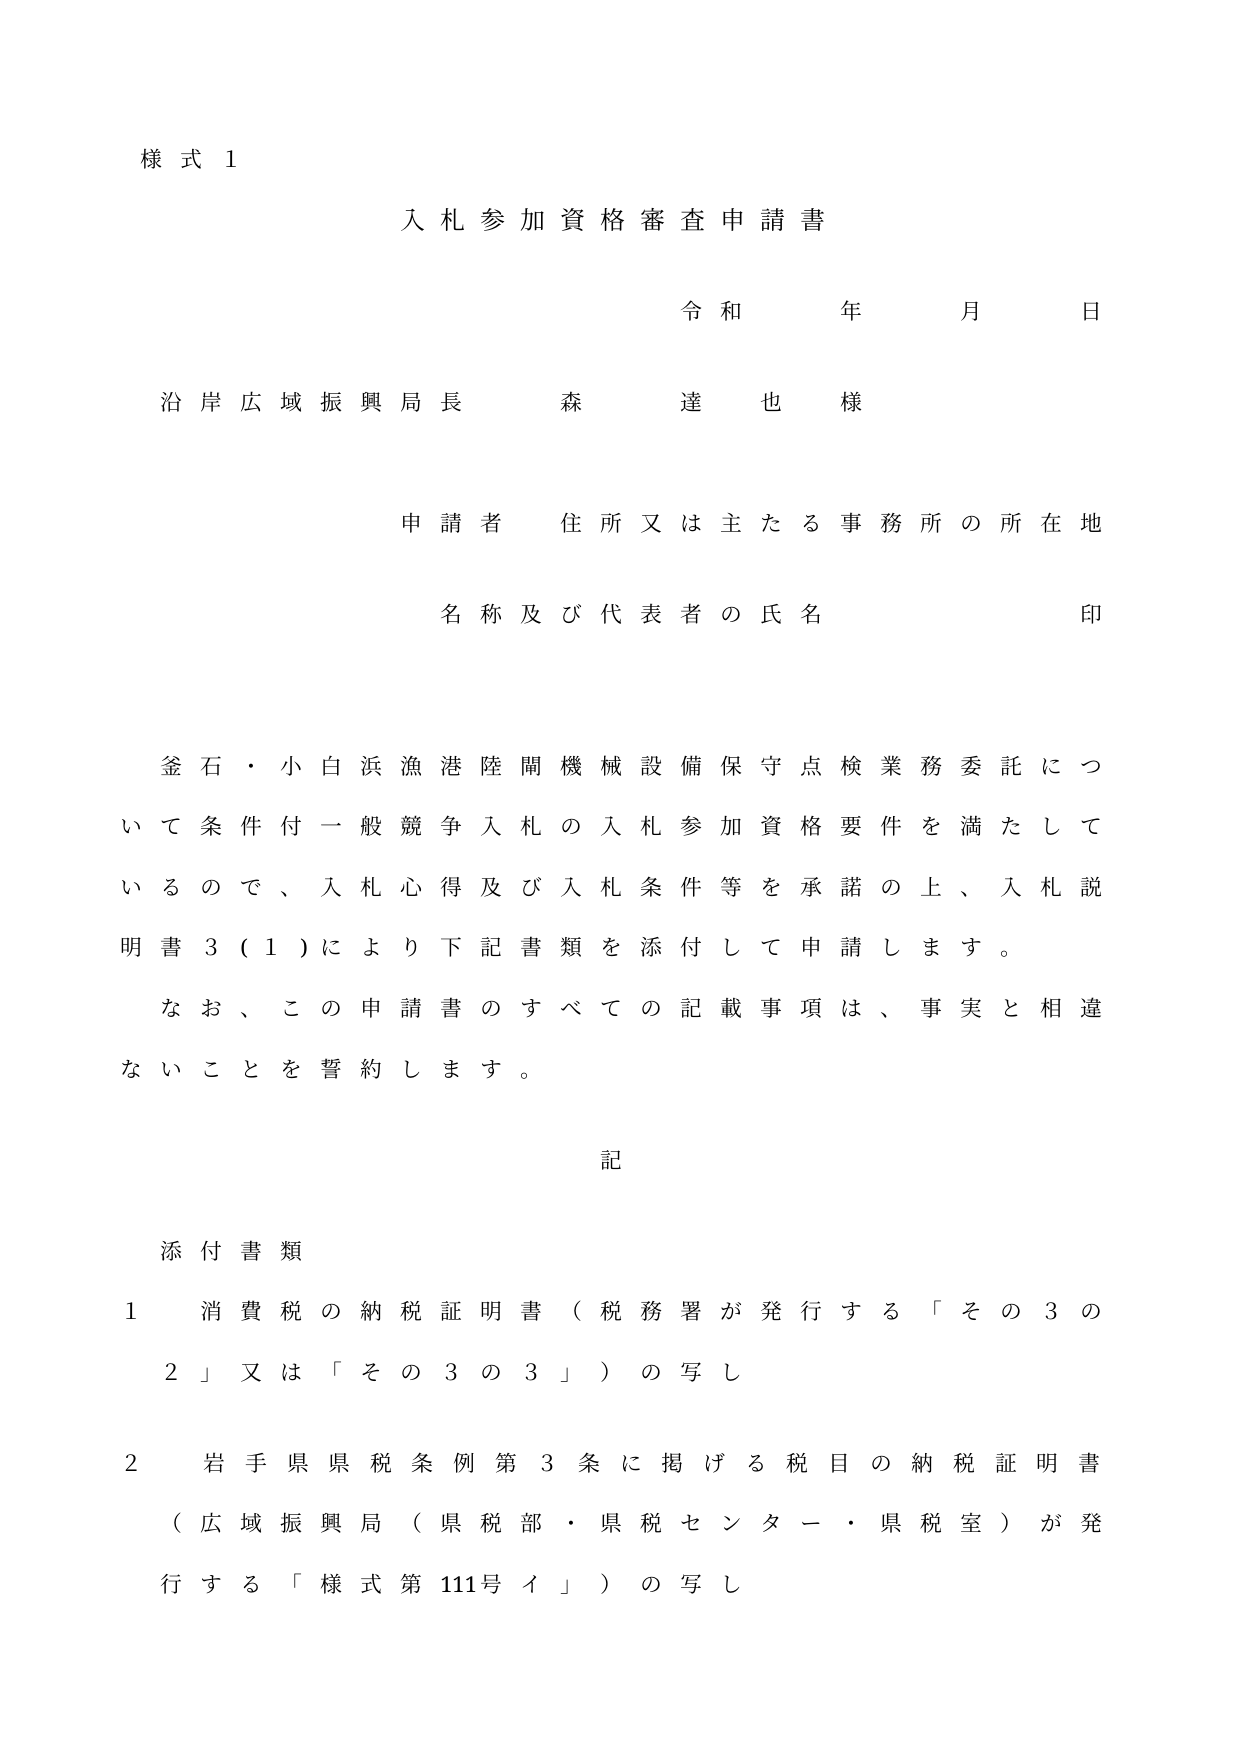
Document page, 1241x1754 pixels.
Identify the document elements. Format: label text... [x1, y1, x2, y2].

text 名称及び代表者の氏名 印 [120, 583, 1120, 643]
text 令和 年 月 日 [120, 279, 1120, 340]
text 入札参加資格審査申請書 [120, 189, 1120, 249]
text 様式１ [125, 128, 1120, 189]
text １ 消費税の納税証明書（税務署が発行する「その３の２」又は「その３の３」）の写し [120, 1280, 1120, 1401]
text 添付書類 [120, 1219, 1120, 1280]
text ２ 岩手県県税条例第３条に掲げる税目の納税証明書（広域振興局（県税部・県税センター・県税室）が発行する「様式第111号イ」）の写し [120, 1431, 1120, 1613]
text 申請者 住所又は主たる事務所の所在地 [120, 492, 1120, 552]
text なお、この申請書のすべての記載事項は、事実と相違ないことを誓約します。 [120, 977, 1120, 1098]
text 沿岸広域振興局長 森 達 也 様 [120, 371, 1120, 431]
text 記 [120, 1128, 1120, 1189]
text 釜石・小白浜漁港陸閘機械設備保守点検業務委託について条件付一般競争入札の入札参加資格要件を満たしているので、入札心得及び入札条件等を承諾の上、入札説明書３(１)により下記書類を添付して申請します。 [120, 734, 1120, 977]
